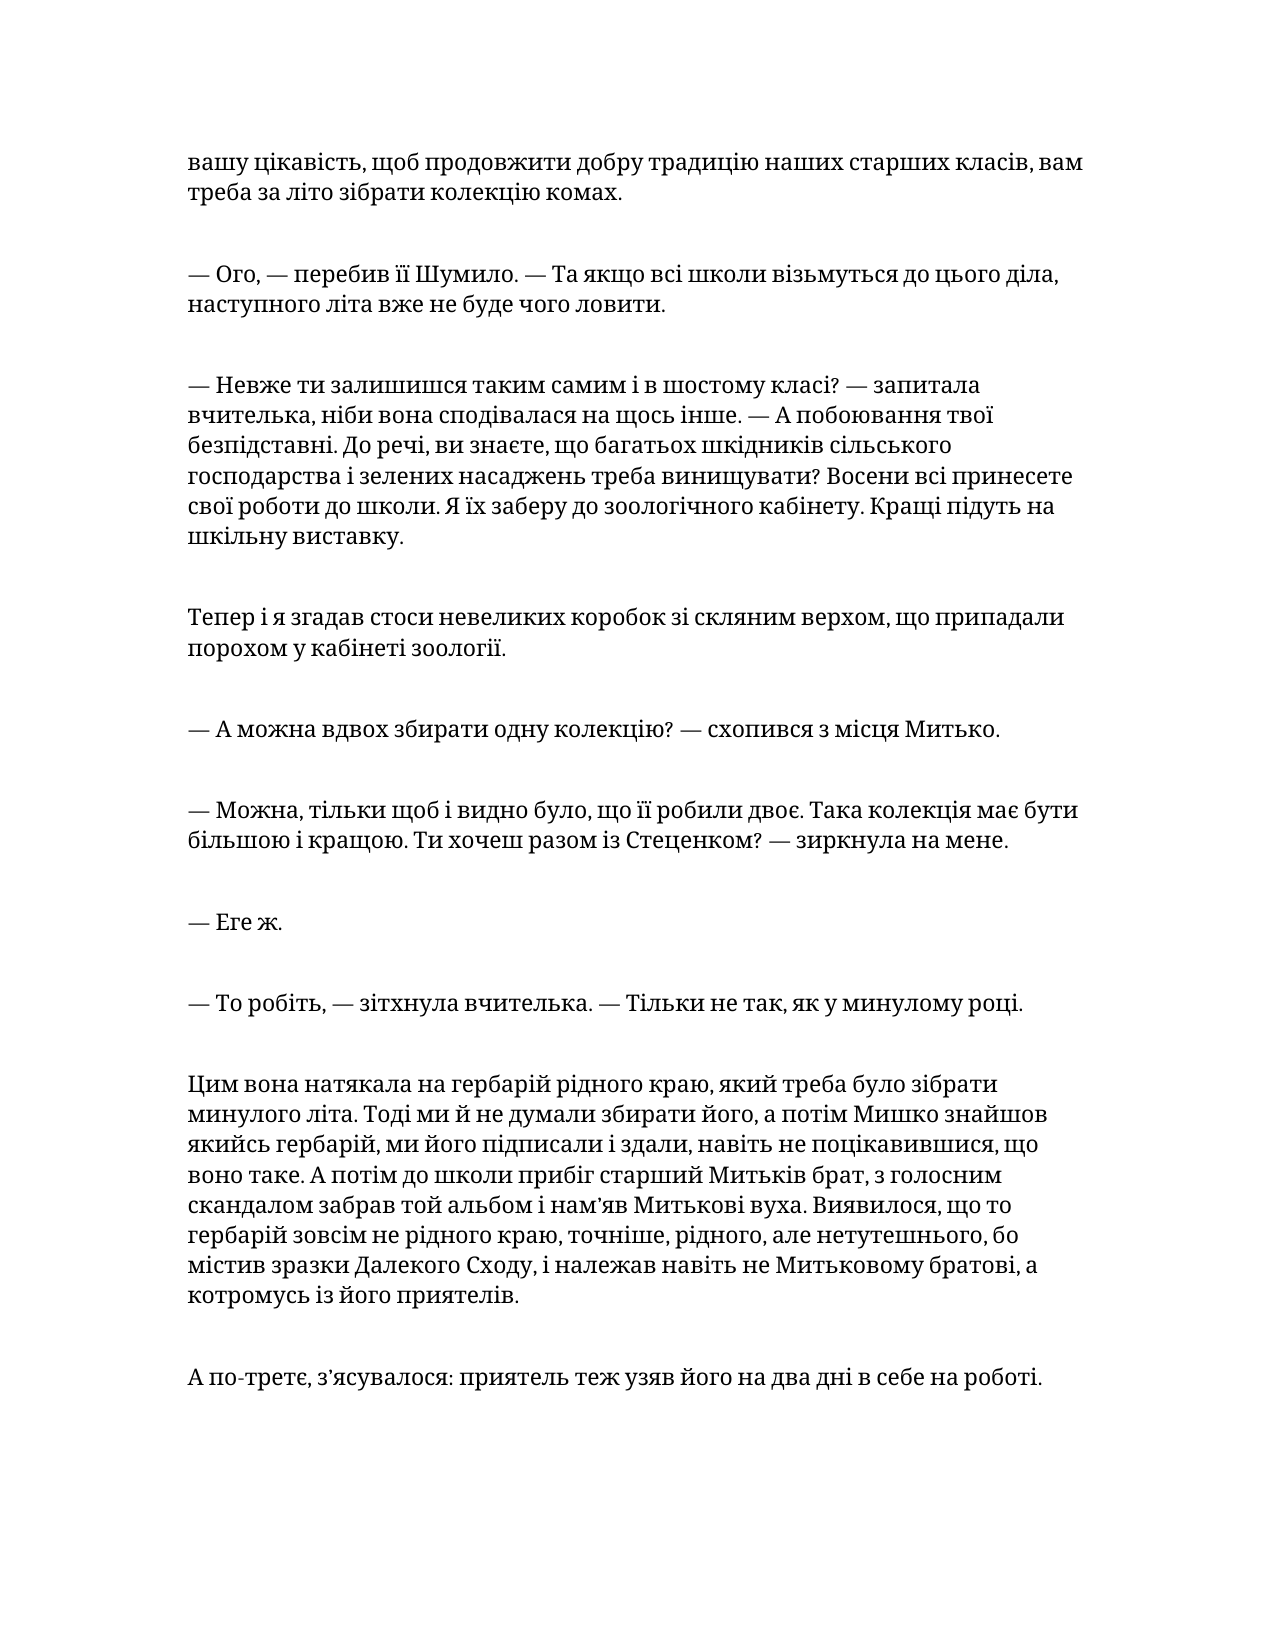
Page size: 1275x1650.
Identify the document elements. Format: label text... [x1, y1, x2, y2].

text — Можна, тільки щоб і видно було, що її робили двоє. Така колекція має бути більшою і кращою. Ти хочеш разом із Стеценком? — зиркнула на мене. [187, 768, 1087, 854]
text — Невже ти залишишся таким самим і в шостому класі? — запитала вчителька, ніби вона сподівалася на щось інше. — А побоювання твої безпідставні. До речі, ви знаєте, що багатьох шкідників сільського господарства і зелених насаджень треба винищувати? Восени всі принесете свої роботи до школи. Я їх заберу до зоологічного кабінету. Кращі підуть на шкільну виставку. [187, 343, 1087, 550]
text Цим вона натякала на гербарій рідного краю, який треба було зібрати минулого літа. Тоді ми й не думали збирати його, а потім Мишко знайшов якийсь гербарій, ми його підписали і здали, навіть не поцікавившися, що воно таке. А потім до школи прибіг старший Митьків брат, з голосним скандалом забрав той альбом і нам’яв Митькові вуха. Виявилося, що то гербарій зовсім не рідного краю, точніше, рідного, але нетутешнього, бо містив зразки Далекого Сходу, і належав навіть не Митьковому братові, а котромусь із його приятелів. [187, 1042, 1087, 1310]
text — То робіть, — зітхнула вчителька. — Тільки не так, як у минулому році. [187, 960, 1087, 1017]
text А по-третє, з’ясувалося: приятель теж узяв його на два дні в себе на роботі. [187, 1334, 1087, 1391]
text — А можна вдвох збирати одну колекцію? — схопився з місця Митько. [187, 686, 1087, 743]
text Тепер і я згадав стоси невеликих коробок зі скляним верхом, що припадали порохом у кабінеті зоології. [187, 575, 1087, 662]
text — Ого, — перебив її Шумило. — Та якщо всі школи візьмуться до цього діла, наступного літа вже не буде чого ловити. [187, 231, 1087, 318]
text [187, 150, 1087, 207]
text — Еге ж. [187, 879, 1087, 936]
